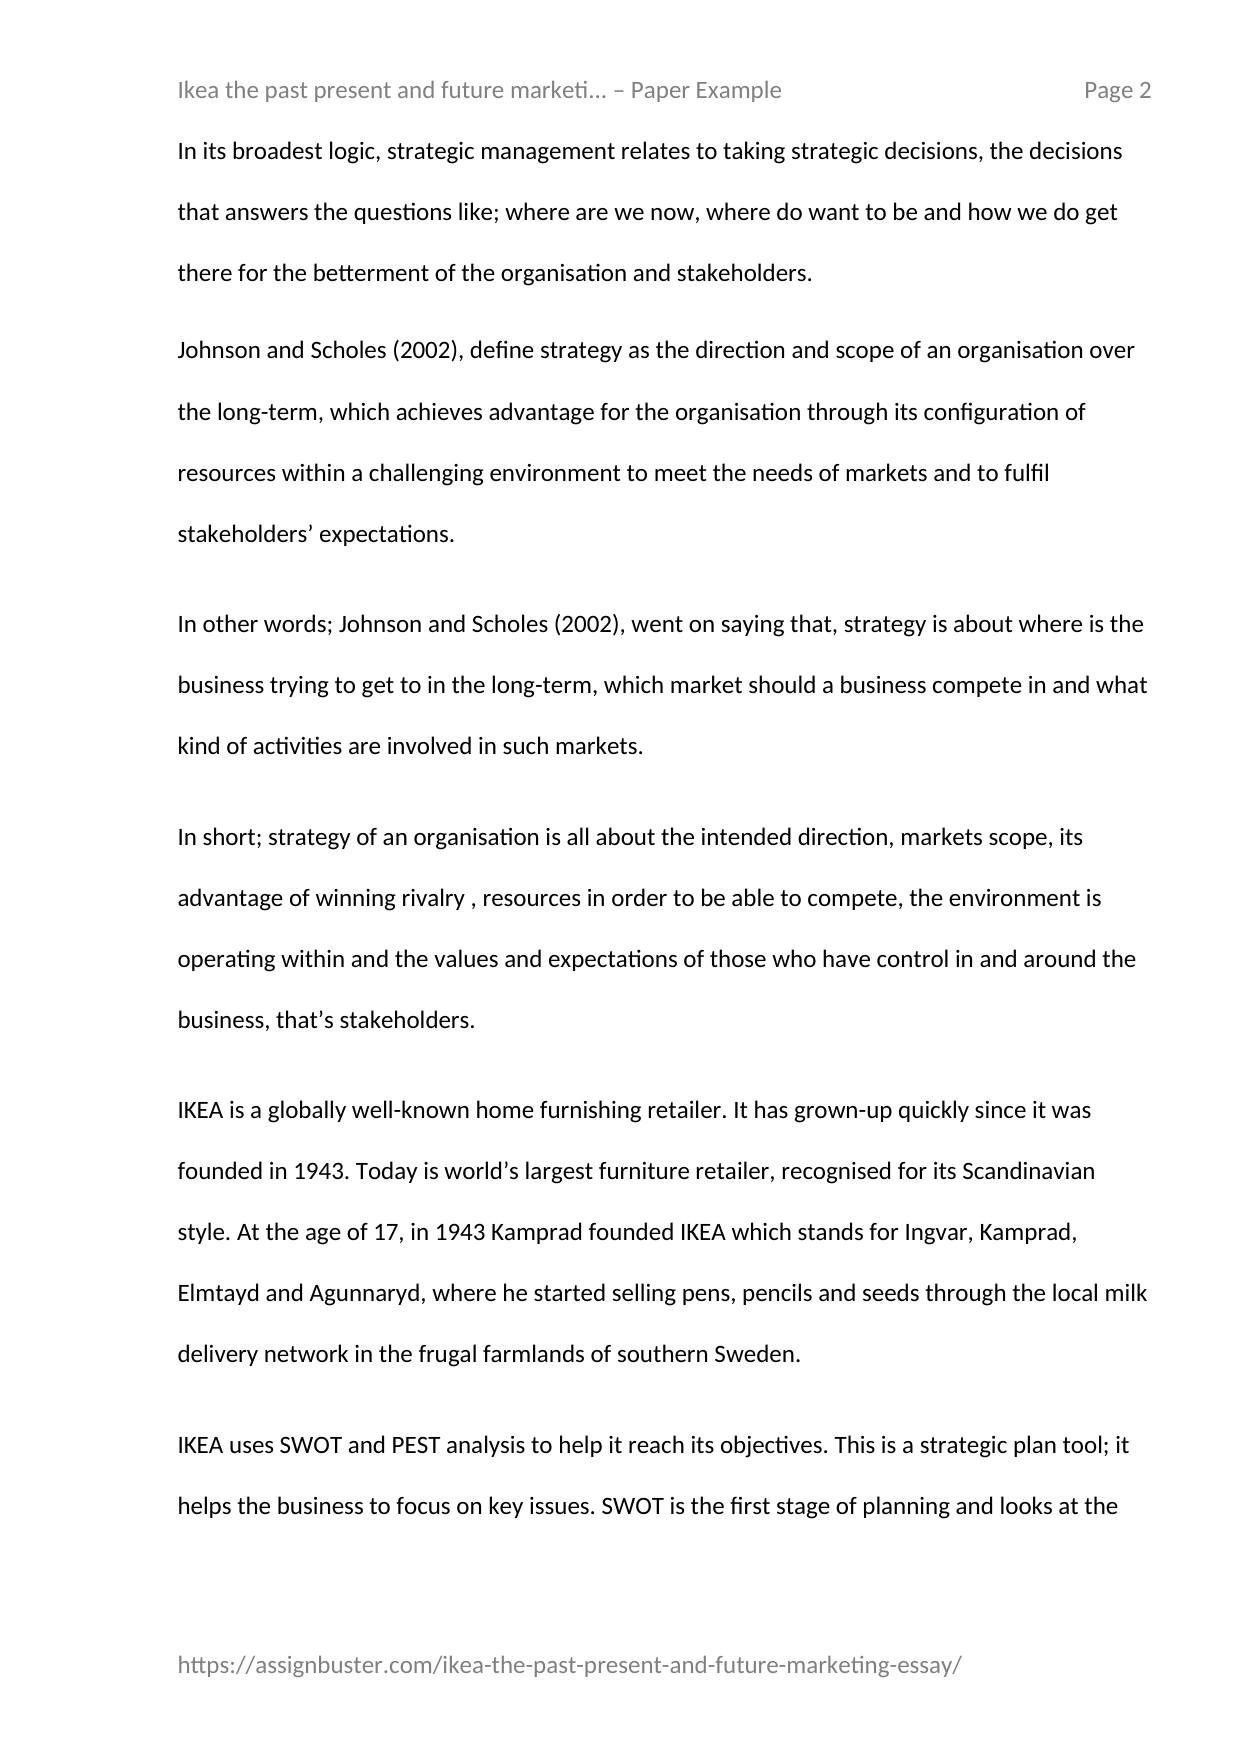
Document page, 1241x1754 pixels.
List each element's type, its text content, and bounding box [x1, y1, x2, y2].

text IKEA is a globally well-known home furnishing retailer. It has grown-up quickly since it was founded in 1943. Today is world’s largest furniture retailer, recognised for its Scandinavian style. At the age of 17, in 1943 Kamprad founded IKEA which stands for Ingvar, Kamprad, Elmtayd and Agunnaryd, where he started selling pens, pencils and seeds through the local milk delivery network in the frugal farmlands of southern Sweden. [177, 1094, 1152, 1369]
text In short; strategy of an organisation is all about the intended direction, markets scope, its advantage of winning rivalry , resources in order to be able to compete, the environment is operating within and the values and expectations of those who have control in and around the business, that’s stakeholders. [177, 821, 1152, 1034]
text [177, 1429, 1152, 1521]
text Johnson and Scholes (2002), define strategy as the direction and scope of an organisation over the long-term, which achieves advantage for the organisation through its configuration of resources within a challenging environment to meet the needs of markets and to fulfil stakeholders’ expectations. [177, 334, 1152, 548]
text In other words; Johnson and Scholes (2002), went on saying that, strategy is about where is the business trying to get to in the long-term, which market should a business compete in and what kind of activities are involved in such markets. [177, 608, 1152, 761]
text In its broadest logic, strategic management relates to taking strategic decisions, the decisions that answers the questions like; where are we now, where do want to be and how we do get there for the betterment of the organisation and stakeholders. [177, 135, 1152, 287]
